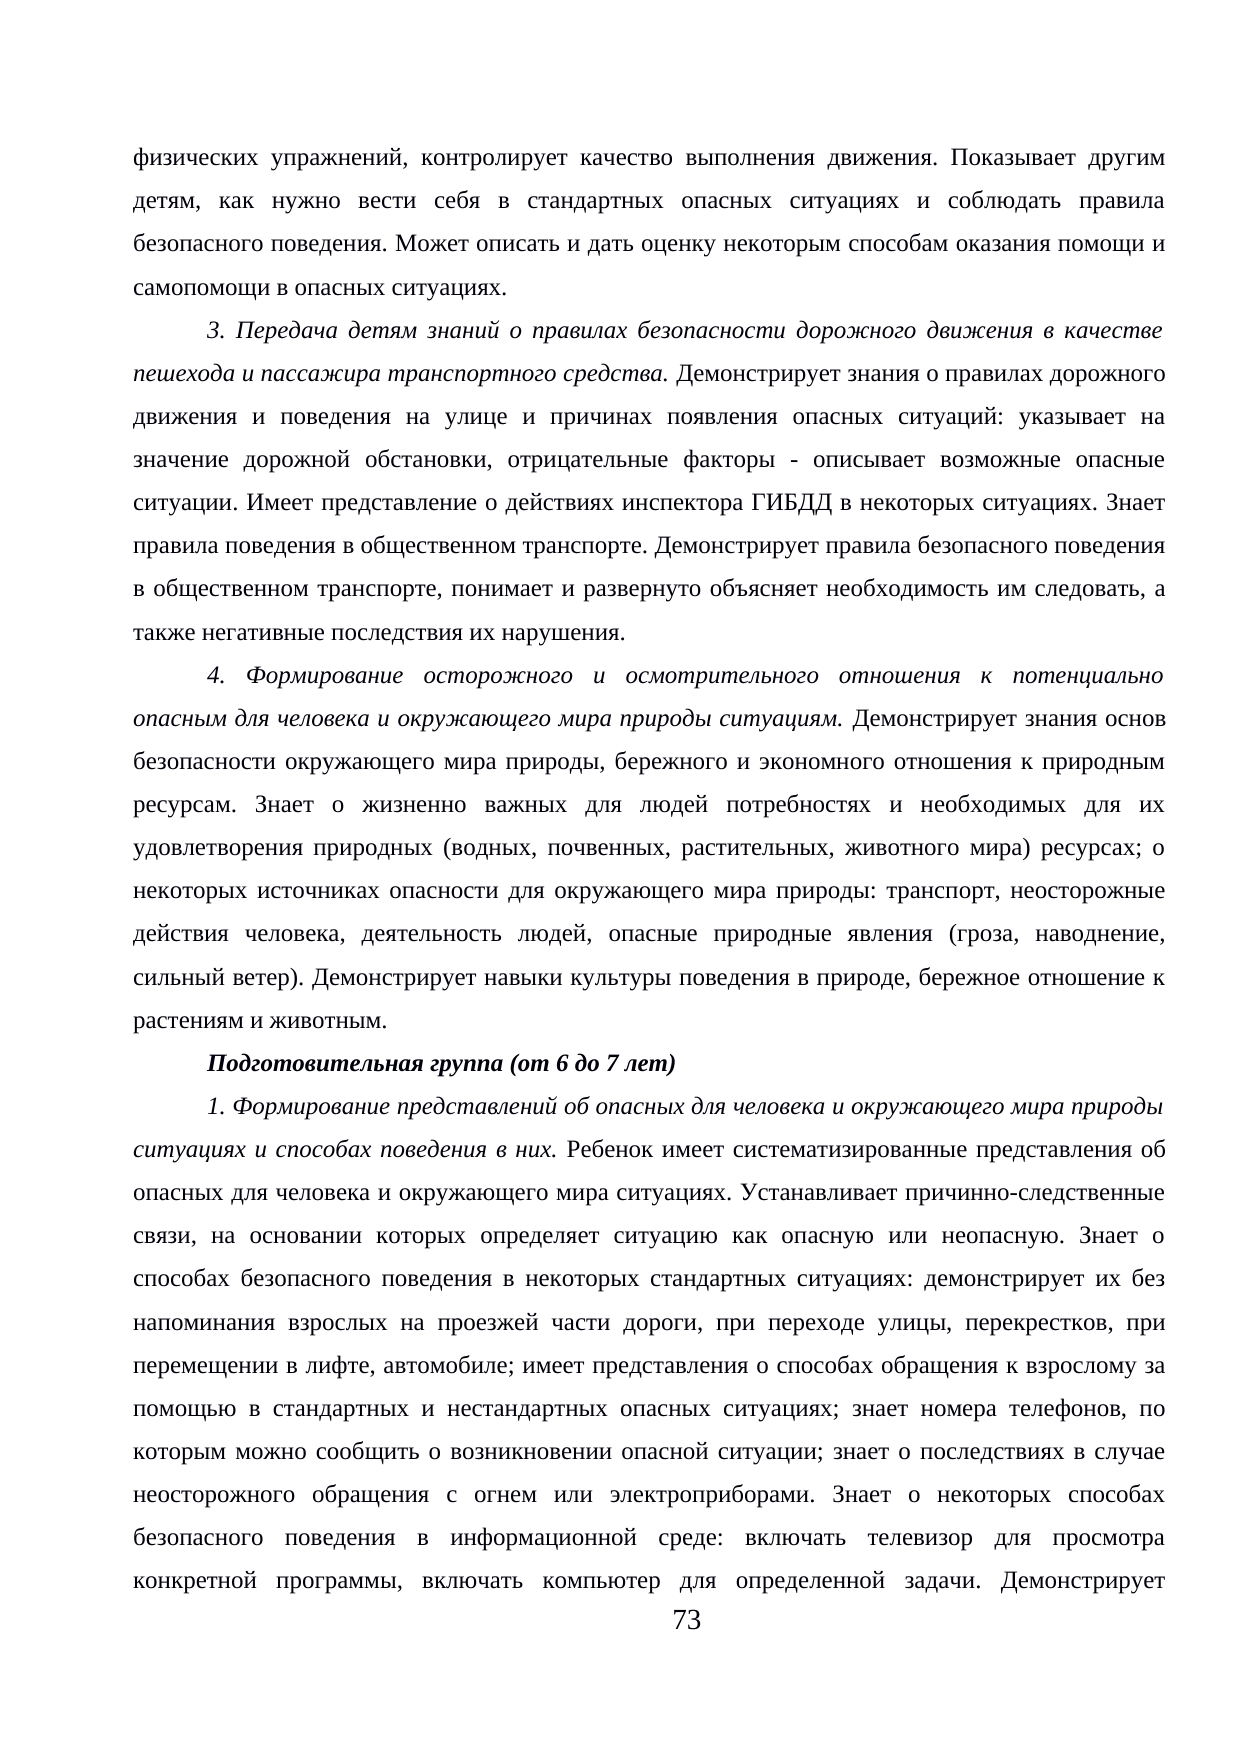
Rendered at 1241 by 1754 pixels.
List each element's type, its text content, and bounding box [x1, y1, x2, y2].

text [133, 1091, 1166, 1594]
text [133, 142, 1166, 300]
text Подготовительная группа (от 6 до 7 лет) [133, 1048, 1166, 1077]
text 4. Формирование осторожного и осмотрительного отношения к потенциально опасным для человека и окружающего мира природы ситуациям. Демонстрирует знания основ безопасности окружающего мира природы, бережного и экономного отношения к природным ресурсам. Знает о жизненно важных для людей потребностях и необходимых для их удовлетворения природных (водных, почвенных, растительных, животного мира) ресурсах; о некоторых источниках опасности для окружающего мира природы: транспорт, неосторожные действия человека, деятельность людей, опасные природные явления (гроза, наводнение, сильный ветер). Демонстрирует навыки культуры поведения в природе, бережное отношение к растениям и животным. [133, 660, 1166, 1033]
text 3. Передача детям знаний о правилах безопасности дорожного движения в качестве пешехода и пассажира транспортного средства. Демонстрирует знания о правилах дорожного движения и поведения на улице и причинах появления опасных ситуаций: указывает на значение дорожной обстановки, отрицательные факторы - описывает возможные опасные ситуации. Имеет представление о действиях инспектора ГИБДД в некоторых ситуациях. Знает правила поведения в общественном транспорте. Демонстрирует правила безопасного поведения в общественном транспорте, понимает и развернуто объясняет необходимость им следовать, а также негативные последствия их нарушения. [133, 315, 1166, 645]
